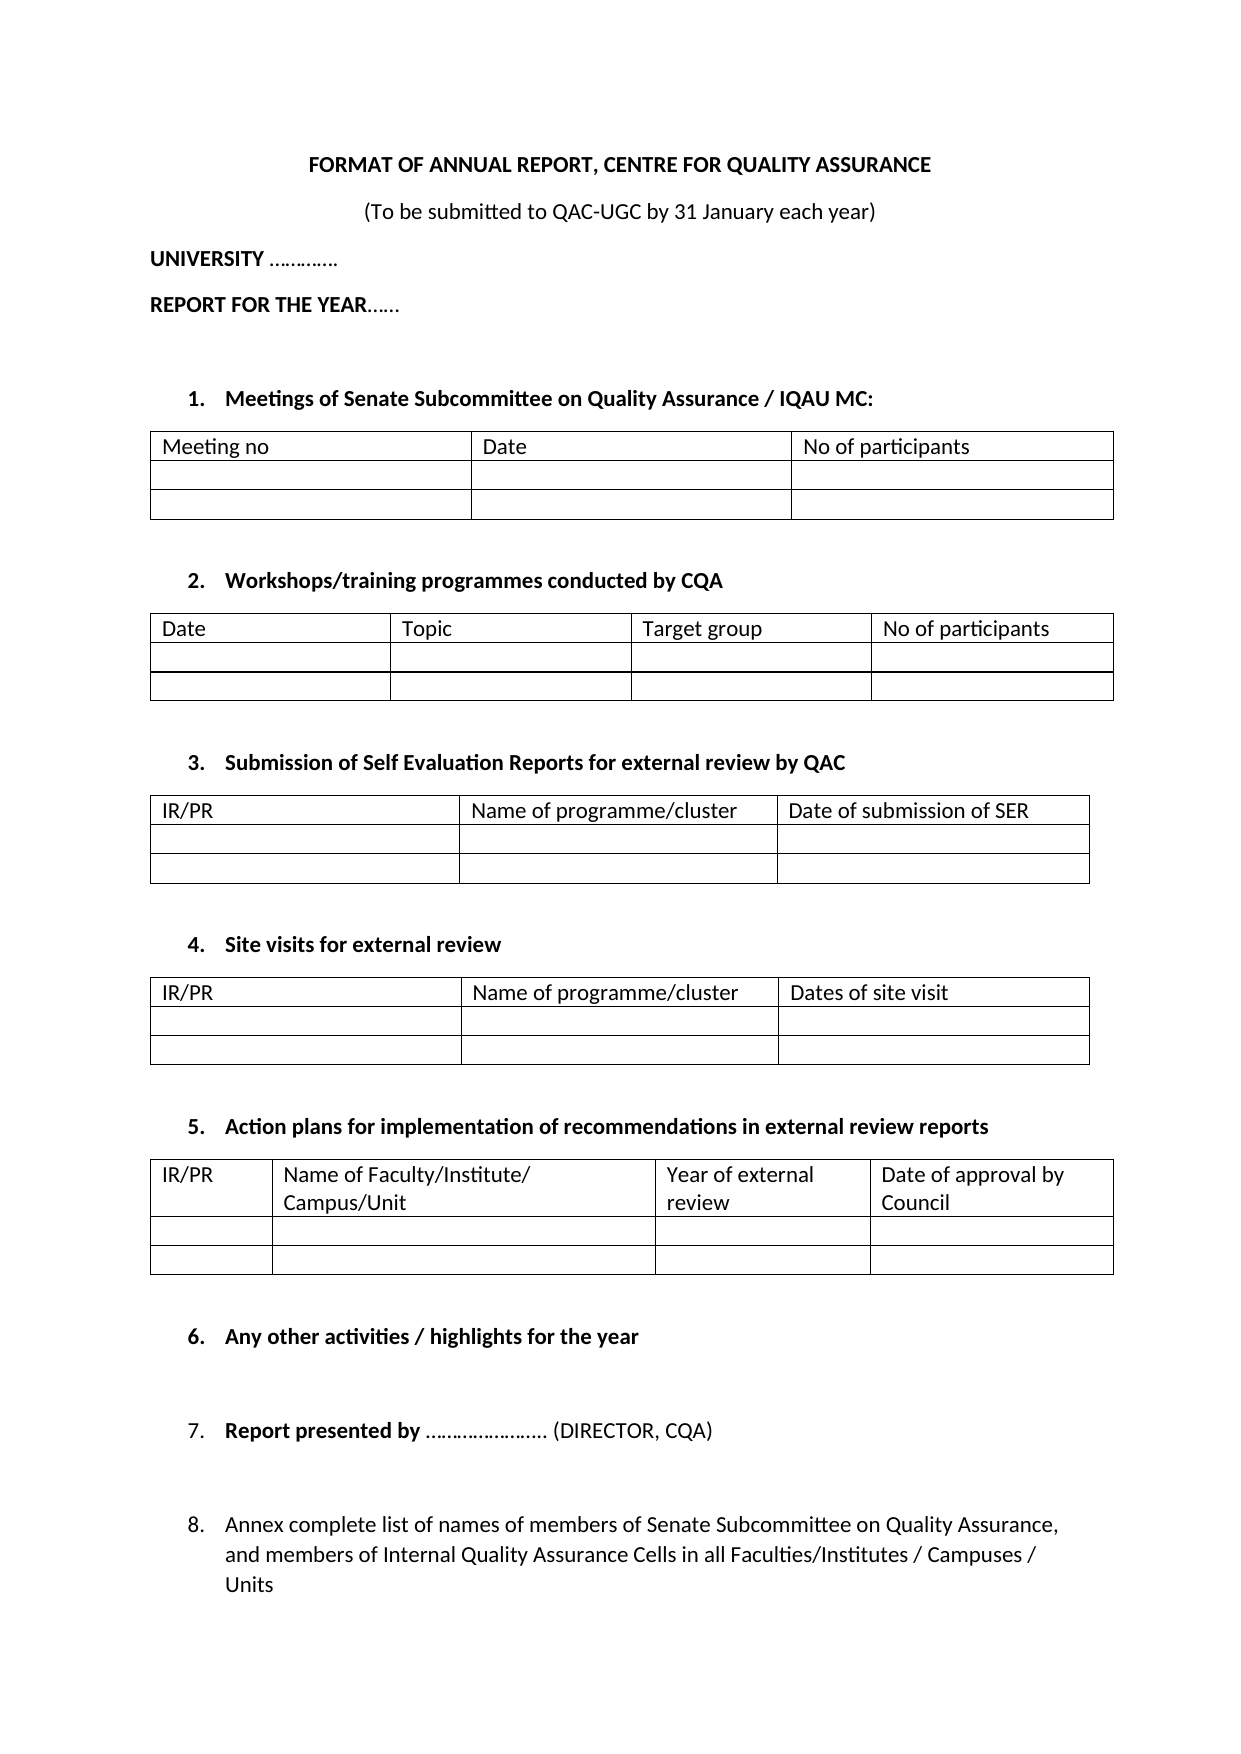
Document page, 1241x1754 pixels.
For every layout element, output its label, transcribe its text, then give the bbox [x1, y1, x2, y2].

table_header Dates of site visit [779, 978, 1089, 1006]
text REPORT FOR THE YEAR…… [150, 291, 1090, 319]
table_cell [656, 1246, 870, 1274]
table_cell [151, 1007, 461, 1035]
list Site visits for external review [187, 930, 1090, 958]
table_header Name of Faculty/Institute/ Campus/Unit [273, 1160, 655, 1216]
table_cell [462, 1036, 778, 1064]
table_cell [460, 854, 777, 882]
table_cell [472, 490, 791, 518]
list Action plans for implementation of recommendations in external review reports [187, 1112, 1090, 1140]
table_header Target group [632, 614, 871, 642]
table_header No of participants [792, 432, 1113, 460]
text FORMAT OF ANNUAL REPORT, CENTRE FOR QUALITY ASSURANCE [150, 150, 1090, 178]
table_cell [151, 1246, 272, 1274]
table_cell [778, 825, 1089, 853]
text UNIVERSITY …………. [150, 244, 1090, 272]
table_cell [656, 1217, 870, 1245]
table_header Date of approval by Council [871, 1160, 1113, 1216]
table_header Name of programme/cluster [462, 978, 778, 1006]
list Workshops/training programmes conducted by CQA [187, 566, 1090, 594]
table_cell [792, 461, 1113, 489]
table_cell [779, 1007, 1089, 1035]
table_header Name of programme/cluster [460, 796, 777, 824]
table_cell [871, 1246, 1113, 1274]
table_header Topic [391, 614, 631, 642]
table_cell [151, 461, 471, 489]
table_cell [472, 461, 791, 489]
table_cell [151, 643, 390, 671]
table_header No of participants [872, 614, 1113, 642]
table_cell [792, 490, 1113, 518]
table_header Date [472, 432, 791, 460]
table_cell [273, 1217, 655, 1245]
list Annex complete list of names of members of Senate Subcommittee on Quality Assurance, and members of Internal Quality Assurance Cells in all Faculties/Institutes / Campuses / Units [187, 1510, 1090, 1598]
table_cell [871, 1217, 1113, 1245]
table_cell [151, 1217, 272, 1245]
list Any other activities / highlights for the year [187, 1322, 1090, 1350]
table_cell [391, 643, 631, 671]
table_cell [462, 1007, 778, 1035]
list Report presented by ………………….. (DIRECTOR, CQA) [187, 1416, 1090, 1444]
table_cell [779, 1036, 1089, 1064]
list Meetings of Senate Subcommittee on Quality Assurance / IQAU MC: [187, 384, 1090, 412]
table_cell [632, 673, 871, 700]
table_header Date of submission of SER [778, 796, 1089, 824]
table_cell [778, 854, 1089, 882]
text (To be submitted to QAC-UGC by 31 January each year) [150, 197, 1090, 225]
table_cell [151, 825, 459, 853]
table_cell [460, 825, 777, 853]
table_cell [872, 643, 1113, 671]
table_header IR/PR [151, 978, 461, 1006]
table_cell [391, 673, 631, 700]
table_header Date [151, 614, 390, 642]
table_header Year of external review [656, 1160, 870, 1216]
table_cell [273, 1246, 655, 1274]
table_cell [151, 673, 390, 700]
table_header IR/PR [151, 1160, 272, 1216]
table_cell [151, 854, 459, 882]
table_cell [632, 643, 871, 671]
table_cell [151, 1036, 461, 1064]
list Submission of Self Evaluation Reports for external review by QAC [187, 748, 1090, 776]
table_cell [151, 490, 471, 518]
table_header IR/PR [151, 796, 459, 824]
table_cell [872, 673, 1113, 700]
table_header Meeting no [151, 432, 471, 460]
